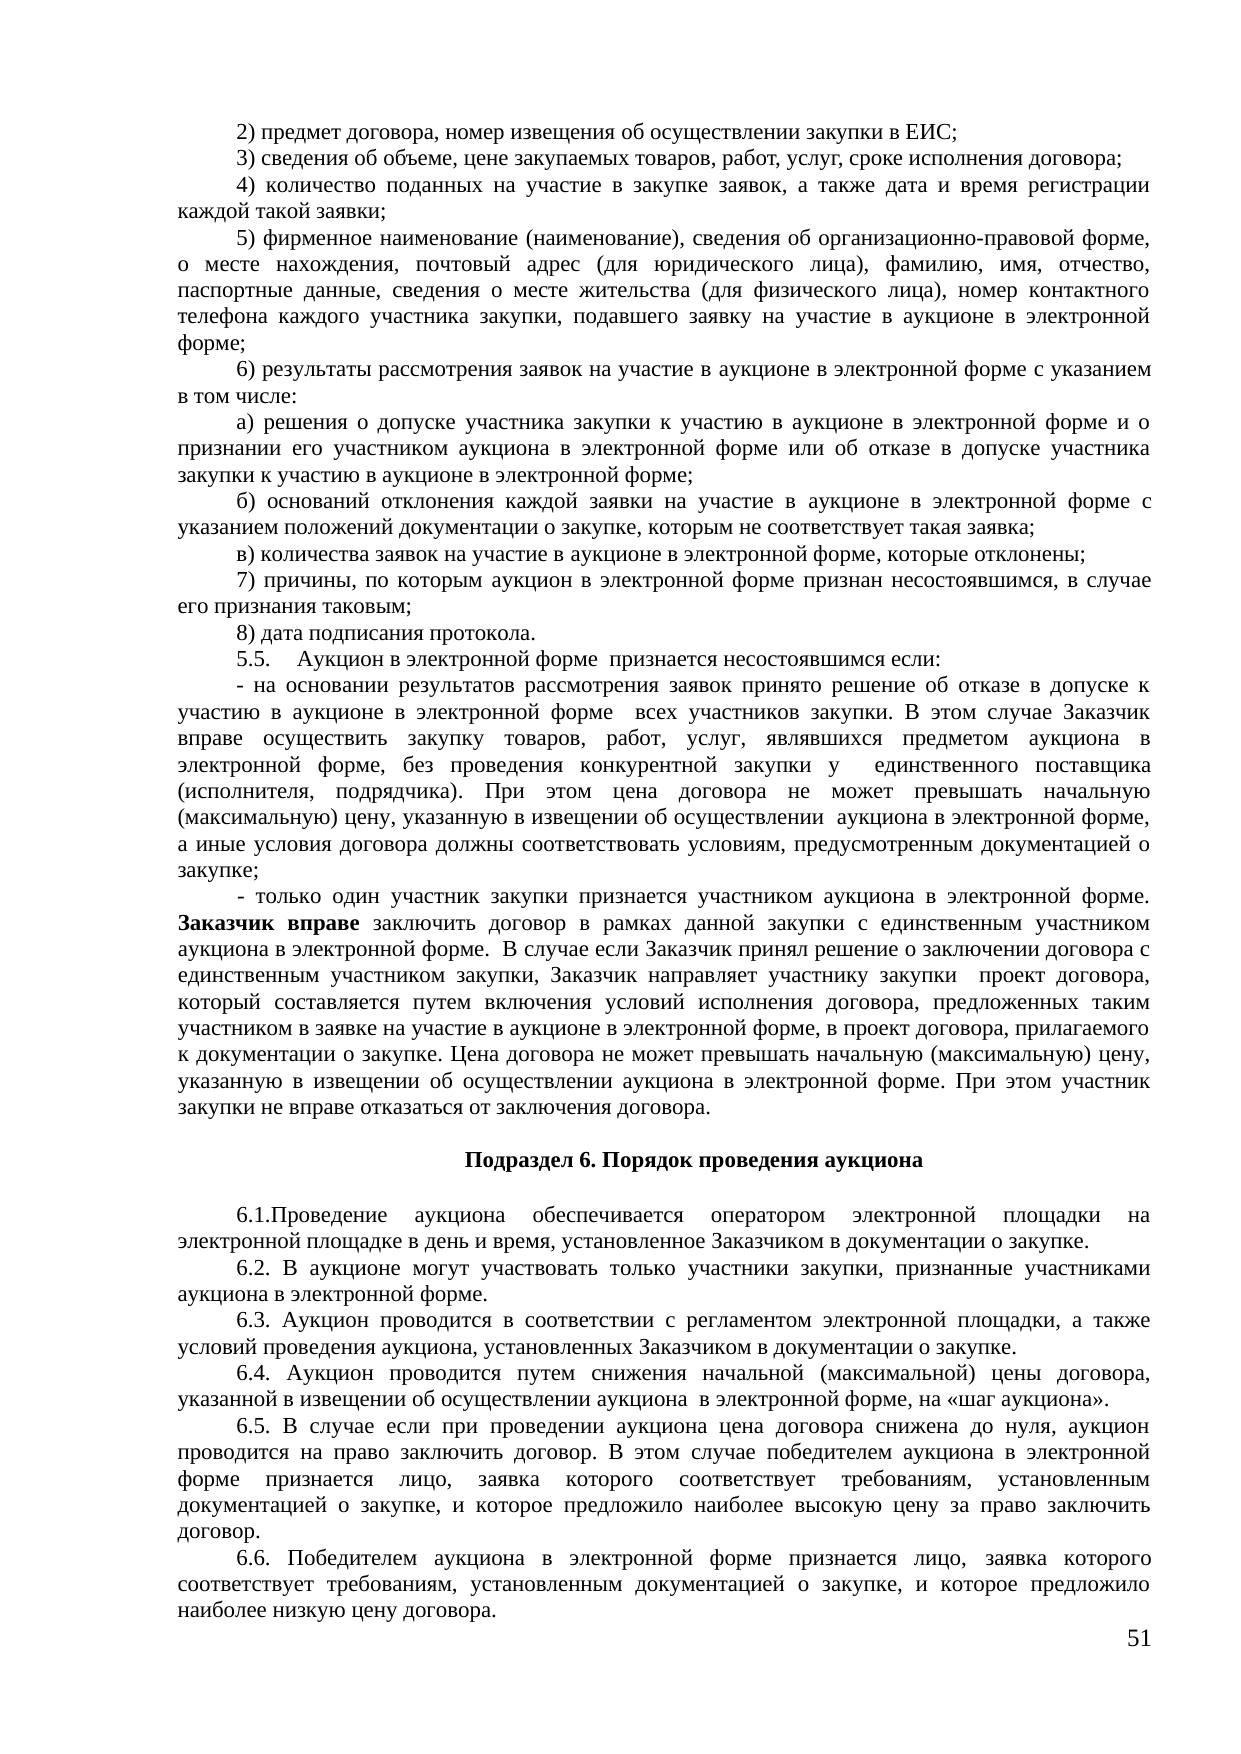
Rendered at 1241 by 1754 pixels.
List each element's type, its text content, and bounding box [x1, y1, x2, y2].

text 3) сведения об объеме, цене закупаемых товаров, работ, услуг, сроке исполнения договора; [177, 144, 1152, 171]
text Подраздел 6. Порядок проведения аукциона [177, 1146, 1152, 1172]
list 6.6. Победителем аукциона в электронной форме признается лицо, заявка которого соответствует требованиям, установленным документацией о закупке, и которое предложило наиболее низкую цену договора. [177, 1544, 1152, 1623]
text 6.1.Проведение аукциона обеспечивается оператором электронной площадки на электронной площадке в день и время, установленное Заказчиком в документации о закупке. [177, 1201, 1152, 1254]
text 6.2. В аукционе могут участвовать только участники закупки, признанные участниками аукциона в электронной форме. [177, 1254, 1152, 1306]
text 4) количество поданных на участие в закупке заявок, а также дата и время регистрации каждой такой заявки; [177, 171, 1152, 223]
text 2) предмет договора, номер извещения об осуществлении закупки в ЕИС; [177, 118, 1152, 144]
text а) решения о допуске участника закупки к участию в аукционе в электронной форме и о признании его участником аукциона в электронной форме или об отказе в допуске участника закупки к участию в аукционе в электронной форме; [177, 408, 1152, 487]
text 6.5. В случае если при проведении аукциона цена договора снижена до нуля, аукцион проводится на право заключить договор. В этом случае победителем аукциона в электронной форме признается лицо, заявка которого соответствует требованиям, установленным документацией о закупке, и которое предложило наиболее высокую цену за право заключить договор. [177, 1412, 1152, 1544]
text 6) результаты рассмотрения заявок на участие в аукционе в электронной форме с указанием в том числе: [177, 355, 1152, 408]
text - только один участник закупки признается участником аукциона в электронной форме. Заказчик вправе заключить договор в рамках данной закупки с единственным участником аукциона в электронной форме. В случае если Заказчик принял решение о заключении договора с единственным участником закупки, Заказчик направляет участнику закупки проект договора, который составляется путем включения условий исполнения договора, предложенных таким участником в заявке на участие в аукционе в электронной форме, в проект договора, прилагаемого к документации о закупке. Цена договора не может превышать начальную (максимальную) цену, указанную в извещении об осуществлении аукциона в электронной форме. При этом участник закупки не вправе отказаться от заключения договора. [178, 882, 1152, 1119]
text в) количества заявок на участие в аукционе в электронной форме, которые отклонены; [177, 540, 1152, 566]
text 8) дата подписания протокола. [177, 619, 1152, 645]
text 7) причины, по которым аукцион в электронной форме признан несостоявшимся, в случае его признания таковым; [177, 566, 1152, 619]
text - на основании результатов рассмотрения заявок принято решение об отказе в допуске к участию в аукционе в электронной форме всех участников закупки. В этом случае Заказчик вправе осуществить закупку товаров, работ, услуг, являвшихся предметом аукциона в электронной форме, без проведения конкурентной закупки у единственного поставщика (исполнителя, подрядчика). При этом цена договора не может превышать начальную (максимальную) цену, указанную в извещении об осуществлении аукциона в электронной форме, а иные условия договора должны соответствовать условиям, предусмотренным документацией о закупке; [177, 672, 1152, 882]
text 6.3. Аукцион проводится в соответствии с регламентом электронной площадки, а также условий проведения аукциона, установленных Заказчиком в документации о закупке. [177, 1306, 1152, 1359]
text 6.4. Аукцион проводится путем снижения начальной (максимальной) цены договора, указанной в извещении об осуществлении аукциона в электронной форме, на «шаг аукциона». [177, 1359, 1152, 1412]
text 5.5. Аукцион в электронной форме признается несостоявшимся если: [177, 645, 1152, 672]
text 5) фирменное наименование (наименование), сведения об организационно-правовой форме, о месте нахождения, почтовый адрес (для юридического лица), фамилию, имя, отчество, паспортные данные, сведения о месте жительства (для физического лица), номер контактного телефона каждого участника закупки, подавшего заявку на участие в аукционе в электронной форме; [177, 223, 1152, 355]
text б) оснований отклонения каждой заявки на участие в аукционе в электронной форме с указанием положений документации о закупке, которым не соответствует такая заявка; [177, 487, 1152, 540]
